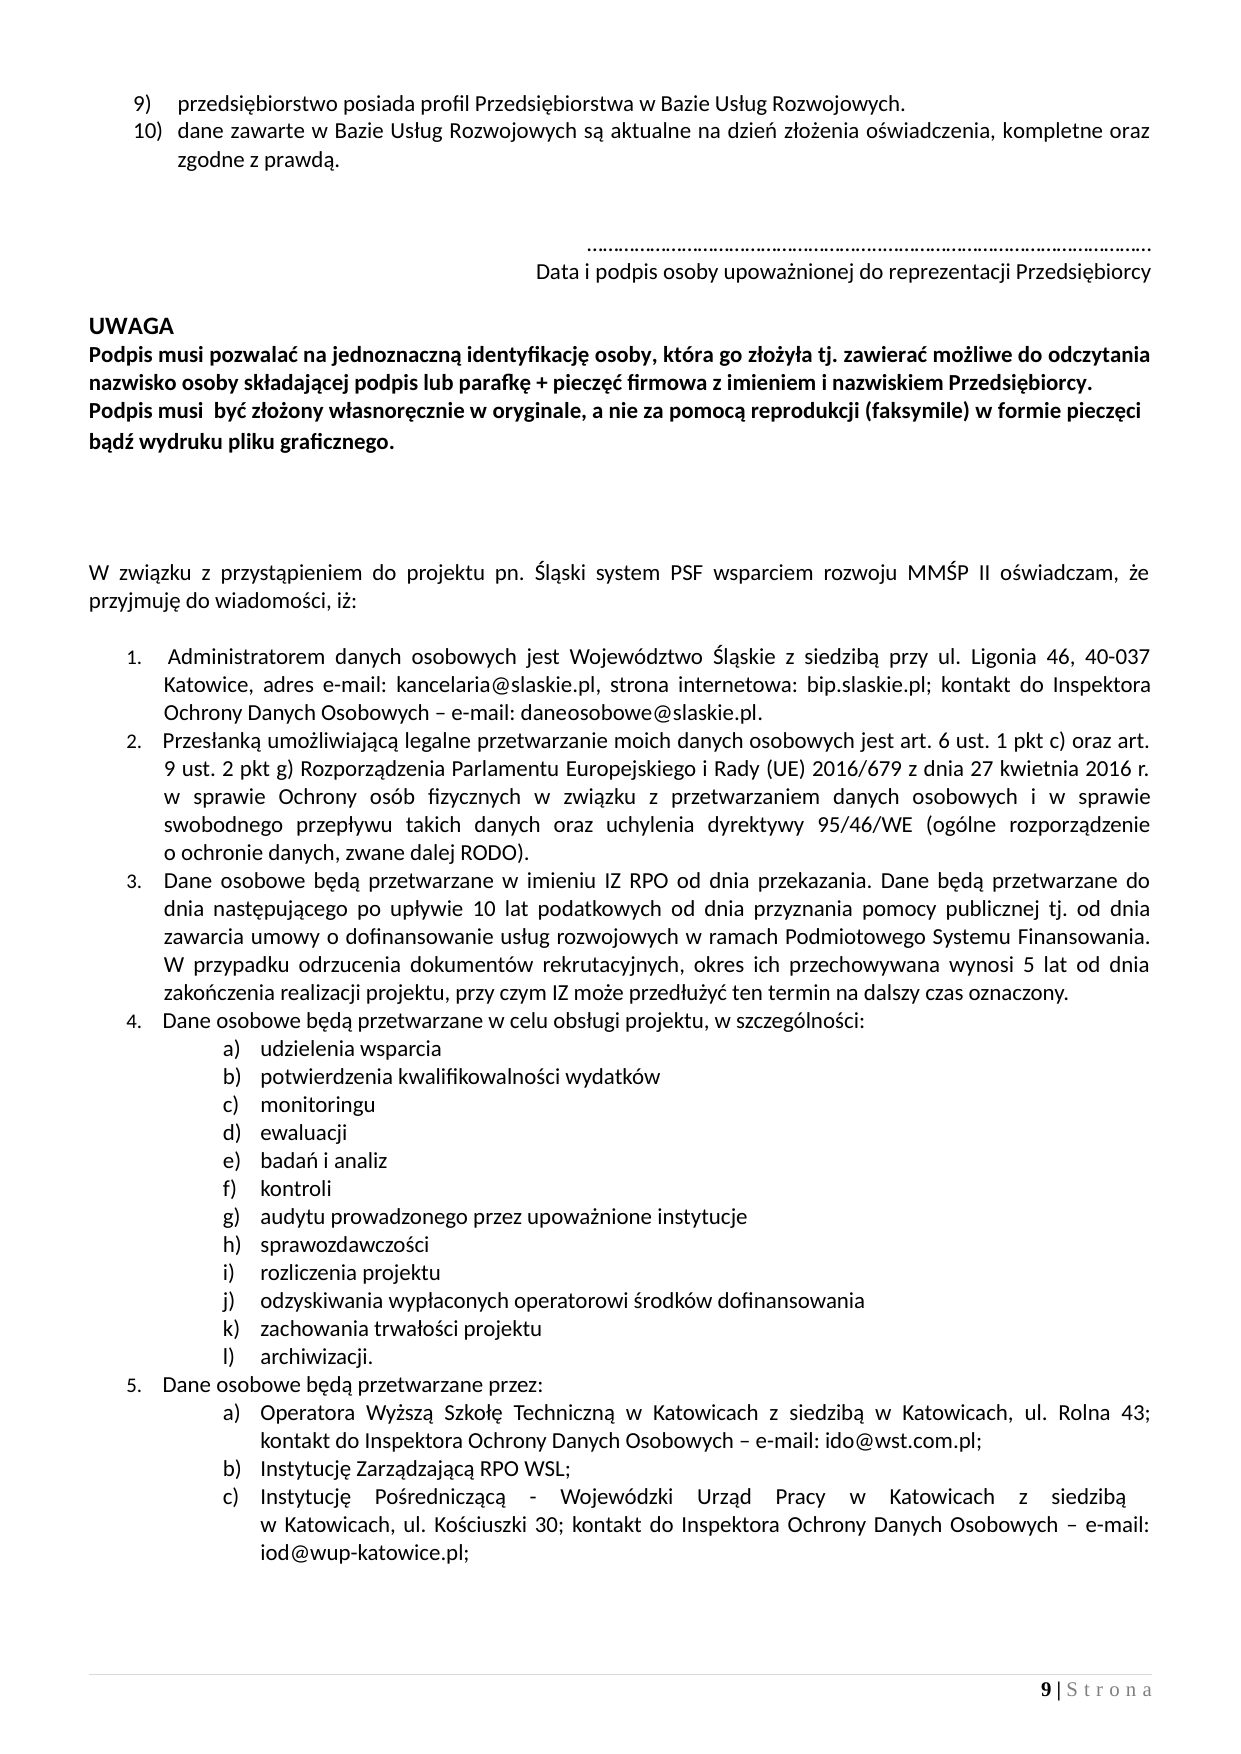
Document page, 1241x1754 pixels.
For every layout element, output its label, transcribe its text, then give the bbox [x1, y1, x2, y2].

list potwierdzenia kwalifikowalności wydatków [223, 1062, 1152, 1090]
list sprawozdawczości [223, 1230, 1152, 1258]
list Dane osobowe będą przetwarzane w imieniu IZ RPO od dnia przekazania. Dane będą przetwarzane do dnia następującego po upływie 10 lat podatkowych od dnia przyznania pomocy publicznej tj. od dnia zawarcia umowy o dofinansowanie usług rozwojowych w ramach Podmiotowego Systemu Finansowania. W przypadku odrzucenia dokumentów rekrutacyjnych, okres ich przechowywana wynosi 5 lat od dnia zakończenia realizacji projektu, przy czym IZ może przedłużyć ten termin na dalszy czas oznaczony. [126, 866, 1152, 1006]
text UWAGA [89, 310, 1152, 341]
list dane zawarte w Bazie Usług Rozwojowych są aktualne na dzień złożenia oświadczenia, kompletne oraz zgodne z prawdą. [133, 117, 1152, 173]
list ewaluacji [223, 1118, 1152, 1146]
list odzyskiwania wypłaconych operatorowi środków dofinansowania [223, 1286, 1152, 1314]
text Podpis musi pozwalać na jednoznaczną identyfikację osoby, która go złożyła tj. zawierać możliwe do odczytania nazwisko osoby składającej podpis lub parafkę + pieczęć firmowa z imieniem i nazwiskiem Przedsiębiorcy. [89, 341, 1152, 397]
text W związku z przystąpieniem do projektu pn. Śląski system PSF wsparciem rozwoju MMŚP II oświadczam, że przyjmuję do wiadomości, iż: [89, 558, 1152, 614]
list Przesłanką umożliwiającą legalne przetwarzanie moich danych osobowych jest art. 6 ust. 1 pkt c) oraz art. 9 ust. 2 pkt g) Rozporządzenia Parlamentu Europejskiego i Rady (UE) 2016/679 z dnia 27 kwietnia 2016 r. w sprawie Ochrony osób fizycznych w związku z przetwarzaniem danych osobowych i w sprawie swobodnego przepływu takich danych oraz uchylenia dyrektywy 95/46/WE (ogólne rozporządzenie o ochronie danych, zwane dalej RODO). [126, 726, 1152, 866]
text Podpis musi być złożony własnoręcznie w oryginale, a nie za pomocą reprodukcji (faksymile) w formie pieczęci bądź wydruku pliku graficznego. [89, 397, 1152, 455]
list Operatora Wyższą Szkołę Techniczną w Katowicach z siedzibą w Katowicach, ul. Rolna 43; kontakt do Inspektora Ochrony Danych Osobowych – e-mail: ido@wst.com.pl; [223, 1398, 1152, 1454]
list Instytucję Pośredniczącą - Wojewódzki Urząd Pracy w Katowicach z siedzibą w Katowicach, ul. Kościuszki 30; kontakt do Inspektora Ochrony Danych Osobowych – e-mail: iod@wup-katowice.pl; [223, 1482, 1152, 1566]
text ………………………………………………..…………………………………………… [89, 229, 1152, 257]
list udzielenia wsparcia [223, 1034, 1152, 1062]
list zachowania trwałości projektu [223, 1314, 1152, 1342]
list Dane osobowe będą przetwarzane w celu obsługi projektu, w szczególności: [126, 1006, 1152, 1034]
list audytu prowadzonego przez upoważnione instytucje [223, 1202, 1152, 1230]
list przedsiębiorstwo posiada profil Przedsiębiorstwa w Bazie Usług Rozwojowych. [133, 89, 1152, 117]
list rozliczenia projektu [223, 1258, 1152, 1286]
list Administratorem danych osobowych jest Województwo Śląskie z siedzibą przy ul. Ligonia 46, 40-037 Katowice, adres e-mail: kancelaria@slaskie.pl, strona internetowa: bip.slaskie.pl; kontakt do Inspektora Ochrony Danych Osobowych – e-mail: daneosobowe@slaskie.pl. [126, 642, 1152, 726]
list badań i analiz [223, 1146, 1152, 1174]
text Data i podpis osoby upoważnionej do reprezentacji Przedsiębiorcy [89, 257, 1152, 285]
list monitoringu [223, 1090, 1152, 1118]
list kontroli [223, 1174, 1152, 1202]
list Dane osobowe będą przetwarzane przez: [126, 1370, 1152, 1398]
list Instytucję Zarządzającą RPO WSL; [223, 1454, 1152, 1482]
list archiwizacji. [223, 1342, 1152, 1370]
